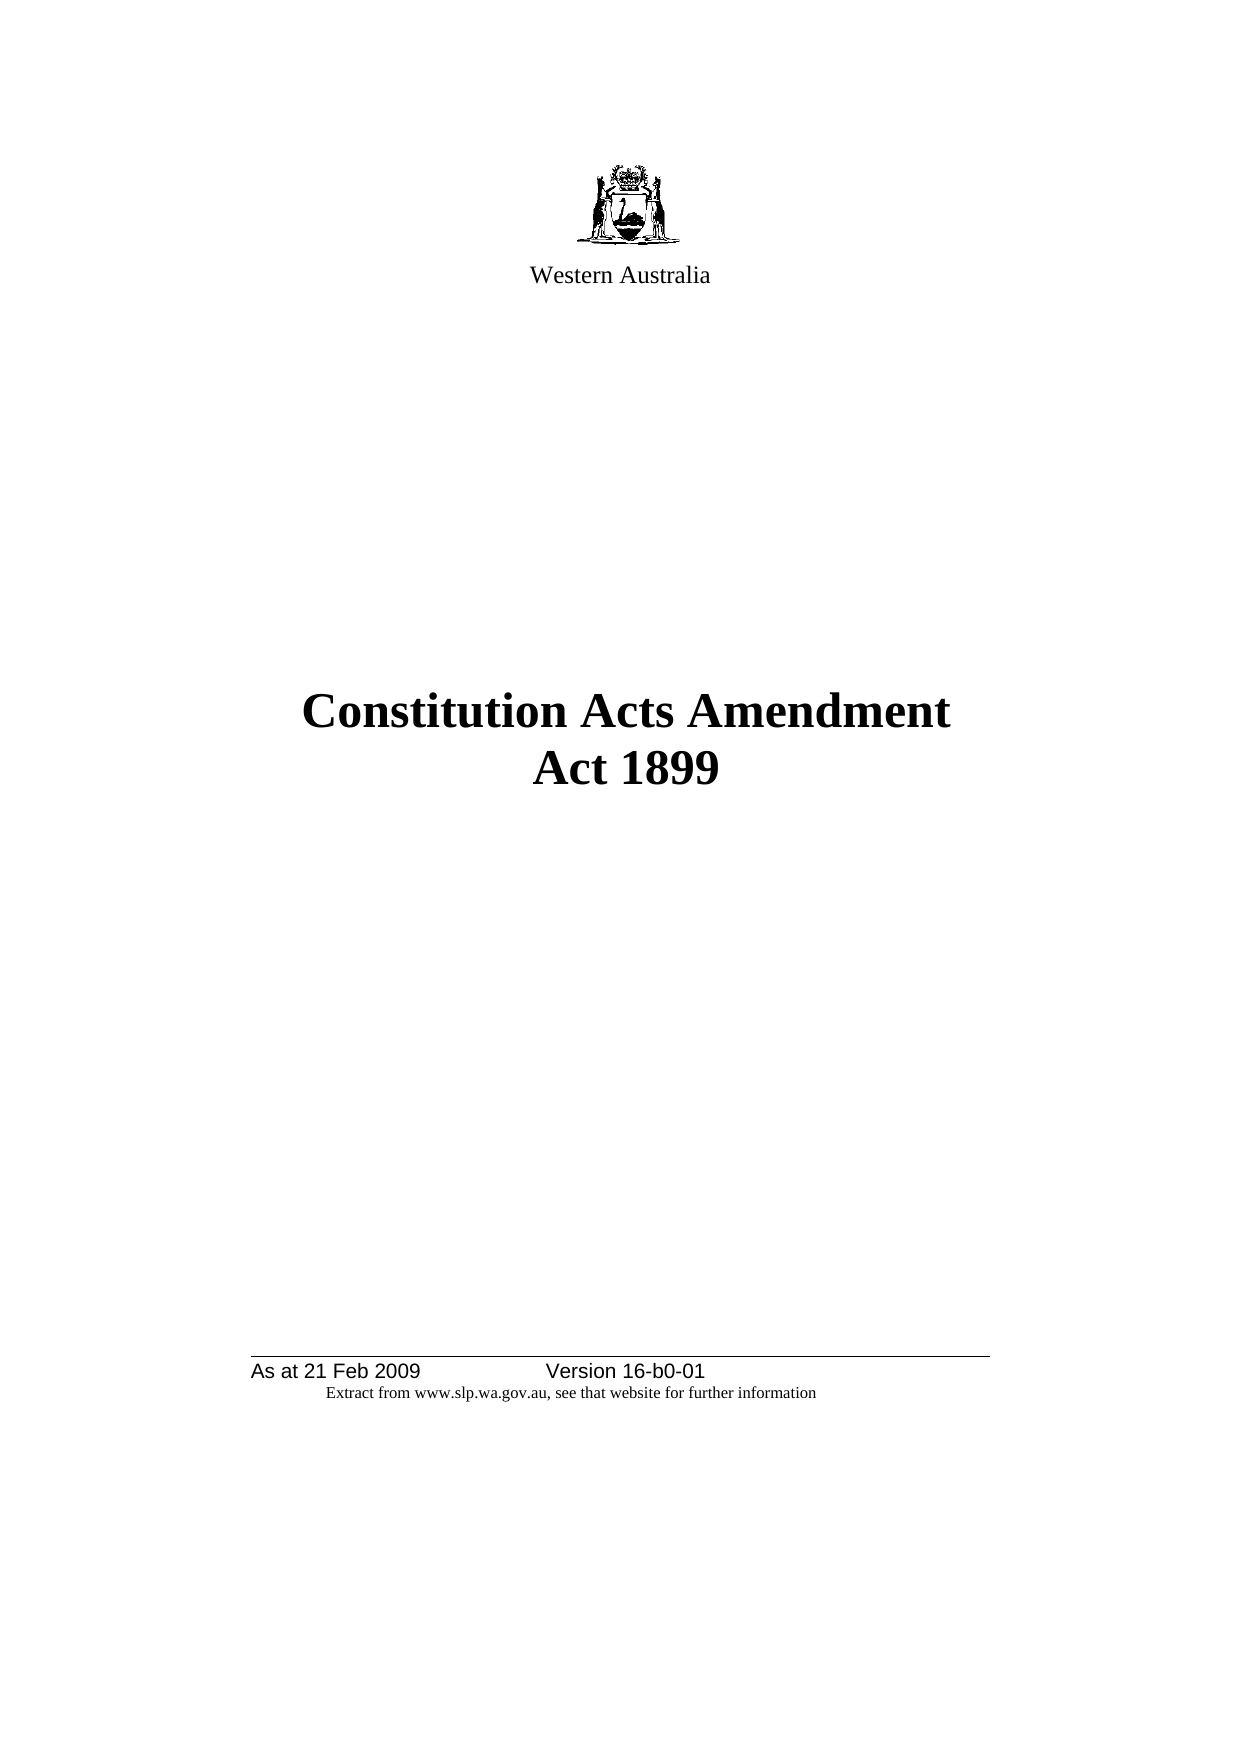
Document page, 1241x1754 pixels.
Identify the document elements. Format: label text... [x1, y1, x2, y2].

text Western Australia [251, 260, 990, 289]
text Constitution Acts Amendment Act 1899 [288, 680, 964, 795]
picture [576, 163, 680, 246]
